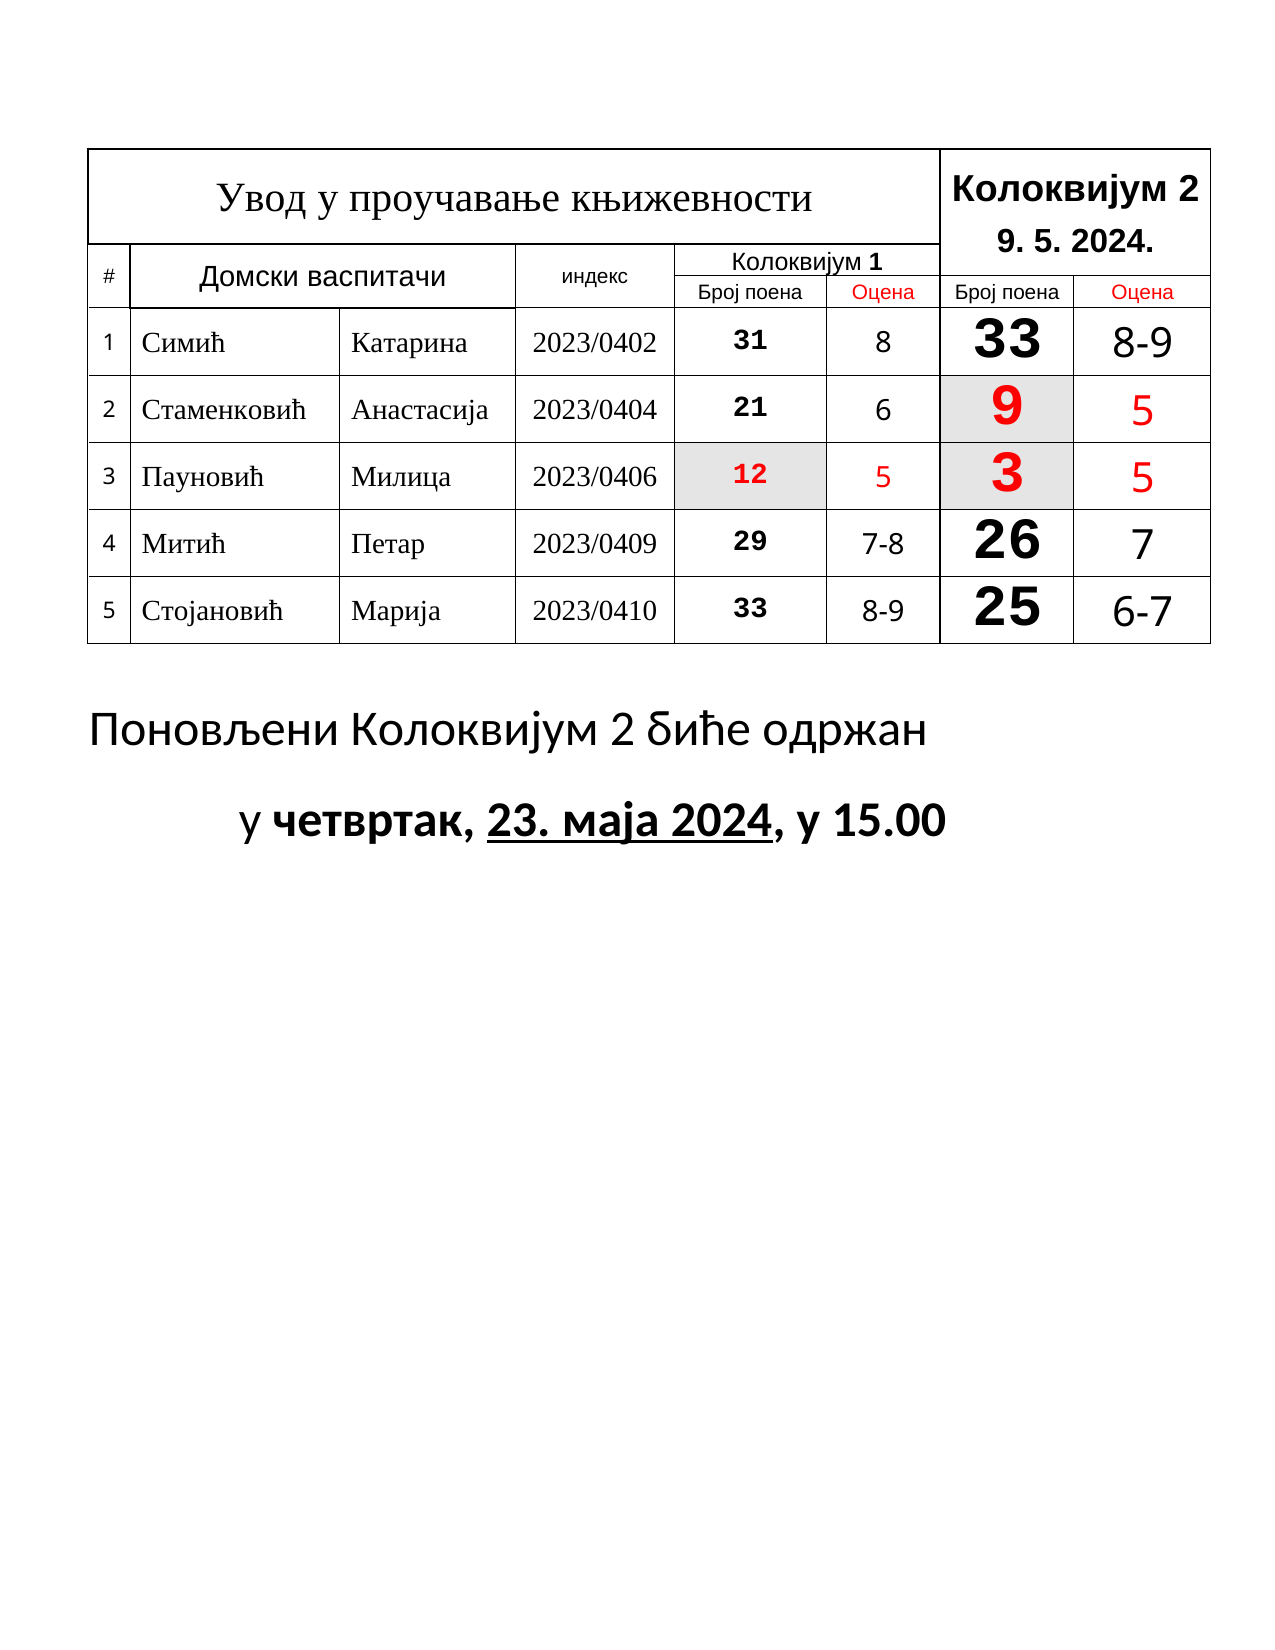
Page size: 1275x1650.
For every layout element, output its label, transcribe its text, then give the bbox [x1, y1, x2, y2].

table_cell Оцена [1074, 276, 1210, 307]
table_cell 29 [675, 510, 826, 576]
table_cell Милица [340, 443, 515, 509]
table_cell 7 [1074, 510, 1210, 576]
text Поновљени Колоквијум 2 биће одржан [89, 697, 1127, 758]
table_cell 2023/0410 [516, 577, 674, 643]
table_cell Оцена [827, 276, 939, 307]
table_cell 26 [941, 510, 1073, 576]
table_cell 6 [827, 376, 939, 442]
table_cell 3 [88, 442, 130, 509]
table_cell Домски васпитачи [131, 245, 515, 307]
table_header Увод у проучавање књижевности [89, 150, 939, 243]
table_cell Стојановић [131, 577, 339, 643]
table_cell 33 [675, 577, 826, 643]
table_cell Марија [340, 577, 515, 643]
table_cell Колоквијум 1 [675, 245, 939, 275]
table_cell 5 [1074, 443, 1210, 509]
table_cell 8 [827, 308, 939, 375]
table_cell Број поена [675, 276, 826, 307]
table_cell 2023/0402 [516, 308, 674, 375]
table_cell 9 [941, 376, 1073, 442]
table_cell 7-8 [827, 510, 939, 576]
table_cell 25 [941, 577, 1073, 643]
table_cell 8-9 [827, 577, 939, 643]
table_cell 5 [827, 443, 939, 509]
table_cell 4 [88, 509, 130, 576]
table_cell # [88, 245, 129, 307]
table_cell 5 [88, 576, 130, 643]
table_cell индекс [516, 245, 674, 307]
table_cell 12 [675, 443, 826, 509]
table_cell 21 [675, 376, 826, 442]
table_cell 31 [675, 308, 826, 375]
table_cell 2023/0404 [516, 376, 674, 442]
table_header Колоквијум 2 9. 5. 2024. [941, 150, 1210, 275]
table_cell Митић [131, 510, 339, 576]
table_cell Катарина [340, 309, 515, 375]
table_cell 1 [88, 307, 130, 375]
table_cell 33 [941, 308, 1073, 375]
table_cell 2 [88, 375, 130, 442]
table_cell 2023/0406 [516, 443, 674, 509]
text у четвртак, 23. маја 2024, у 15.00 [89, 788, 1127, 849]
table_cell Број поена [941, 276, 1073, 307]
table_cell 8-9 [1074, 308, 1210, 375]
table_cell 6-7 [1074, 577, 1210, 643]
table_cell 5 [1074, 376, 1210, 442]
table_cell Пауновић [131, 443, 339, 509]
table_cell Петар [340, 510, 515, 576]
table_cell Анастасија [340, 376, 515, 442]
table_cell Симић [131, 309, 339, 375]
table_cell 2023/0409 [516, 510, 674, 576]
table_cell Стаменковић [131, 376, 339, 442]
table_cell 3 [941, 443, 1073, 509]
